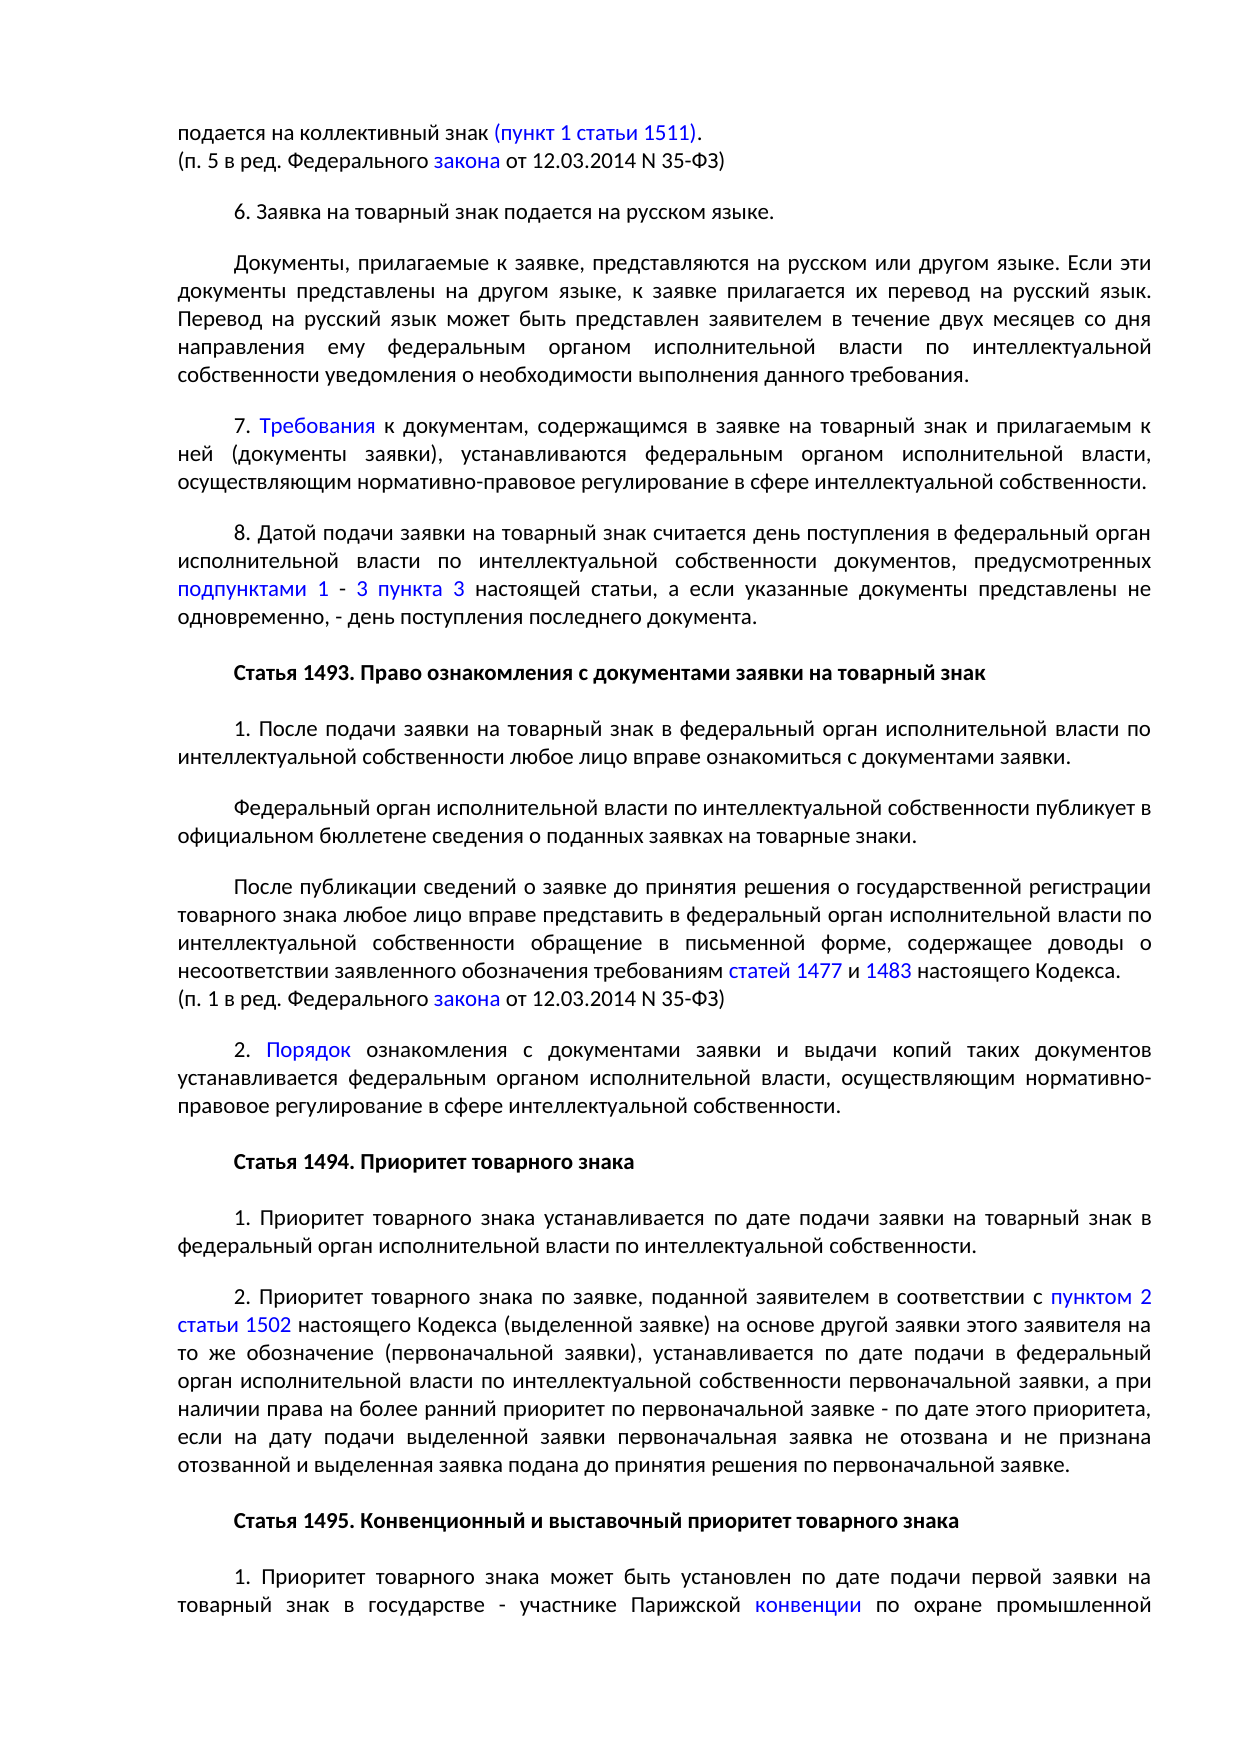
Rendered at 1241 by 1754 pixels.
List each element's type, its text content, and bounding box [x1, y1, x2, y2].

title Статья 1494. Приоритет товарного знака [177, 1147, 1152, 1175]
text Документы, прилагаемые к заявке, представляются на русском или другом языке. Если эти документы представлены на другом языке, к заявке прилагается их перевод на русский язык. Перевод на русский язык может быть представлен заявителем в течение двух месяцев со дня направления ему федеральным органом исполнительной власти по интеллектуальной собственности уведомления о необходимости выполнения данного требования. [177, 248, 1152, 388]
title Статья 1495. Конвенционный и выставочный приоритет товарного знака [177, 1506, 1152, 1534]
text 8. Датой подачи заявки на товарный знак считается день поступления в федеральный орган исполнительной власти по интеллектуальной собственности документов, предусмотренных подпунктами 1 - 3 пункта 3 настоящей статьи, а если указанные документы представлены не одновременно, - день поступления последнего документа. [177, 518, 1152, 630]
text (п. 1 в ред. Федерального закона от 12.03.2014 N 35-ФЗ) [177, 984, 1152, 1012]
text Федеральный орган исполнительной власти по интеллектуальной собственности публикует в официальном бюллетене сведения о поданных заявках на товарные знаки. [177, 793, 1152, 849]
text 7. Требования к документам, содержащимся в заявке на товарный знак и прилагаемым к ней (документы заявки), устанавливаются федеральным органом исполнительной власти, осуществляющим нормативно-правовое регулирование в сфере интеллектуальной собственности. [177, 411, 1152, 495]
text 1. После подачи заявки на товарный знак в федеральный орган исполнительной власти по интеллектуальной собственности любое лицо вправе ознакомиться с документами заявки. [177, 714, 1152, 770]
text 1. Приоритет товарного знака устанавливается по дате подачи заявки на товарный знак в федеральный орган исполнительной власти по интеллектуальной собственности. [177, 1203, 1152, 1259]
text 2. Приоритет товарного знака по заявке, поданной заявителем в соответствии с пунктом 2 статьи 1502 настоящего Кодекса (выделенной заявке) на основе другой заявки этого заявителя на то же обозначение (первоначальной заявки), устанавливается по дате подачи в федеральный орган исполнительной власти по интеллектуальной собственности первоначальной заявки, а при наличии права на более ранний приоритет по первоначальной заявке - по дате этого приоритета, если на дату подачи выделенной заявки первоначальная заявка не отозвана и не признана отозванной и выделенная заявка подана до принятия решения по первоначальной заявке. [177, 1282, 1152, 1478]
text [177, 118, 1152, 146]
text 6. Заявка на товарный знак подается на русском языке. [177, 197, 1152, 225]
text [177, 1562, 1152, 1618]
title Статья 1493. Право ознакомления с документами заявки на товарный знак [177, 658, 1152, 686]
text (п. 5 в ред. Федерального закона от 12.03.2014 N 35-ФЗ) [177, 146, 1152, 174]
text После публикации сведений о заявке до принятия решения о государственной регистрации товарного знака любое лицо вправе представить в федеральный орган исполнительной власти по интеллектуальной собственности обращение в письменной форме, содержащее доводы о несоответствии заявленного обозначения требованиям статей 1477 и 1483 настоящего Кодекса. [177, 872, 1152, 984]
text 2. Порядок ознакомления с документами заявки и выдачи копий таких документов устанавливается федеральным органом исполнительной власти, осуществляющим нормативно-правовое регулирование в сфере интеллектуальной собственности. [177, 1035, 1152, 1119]
